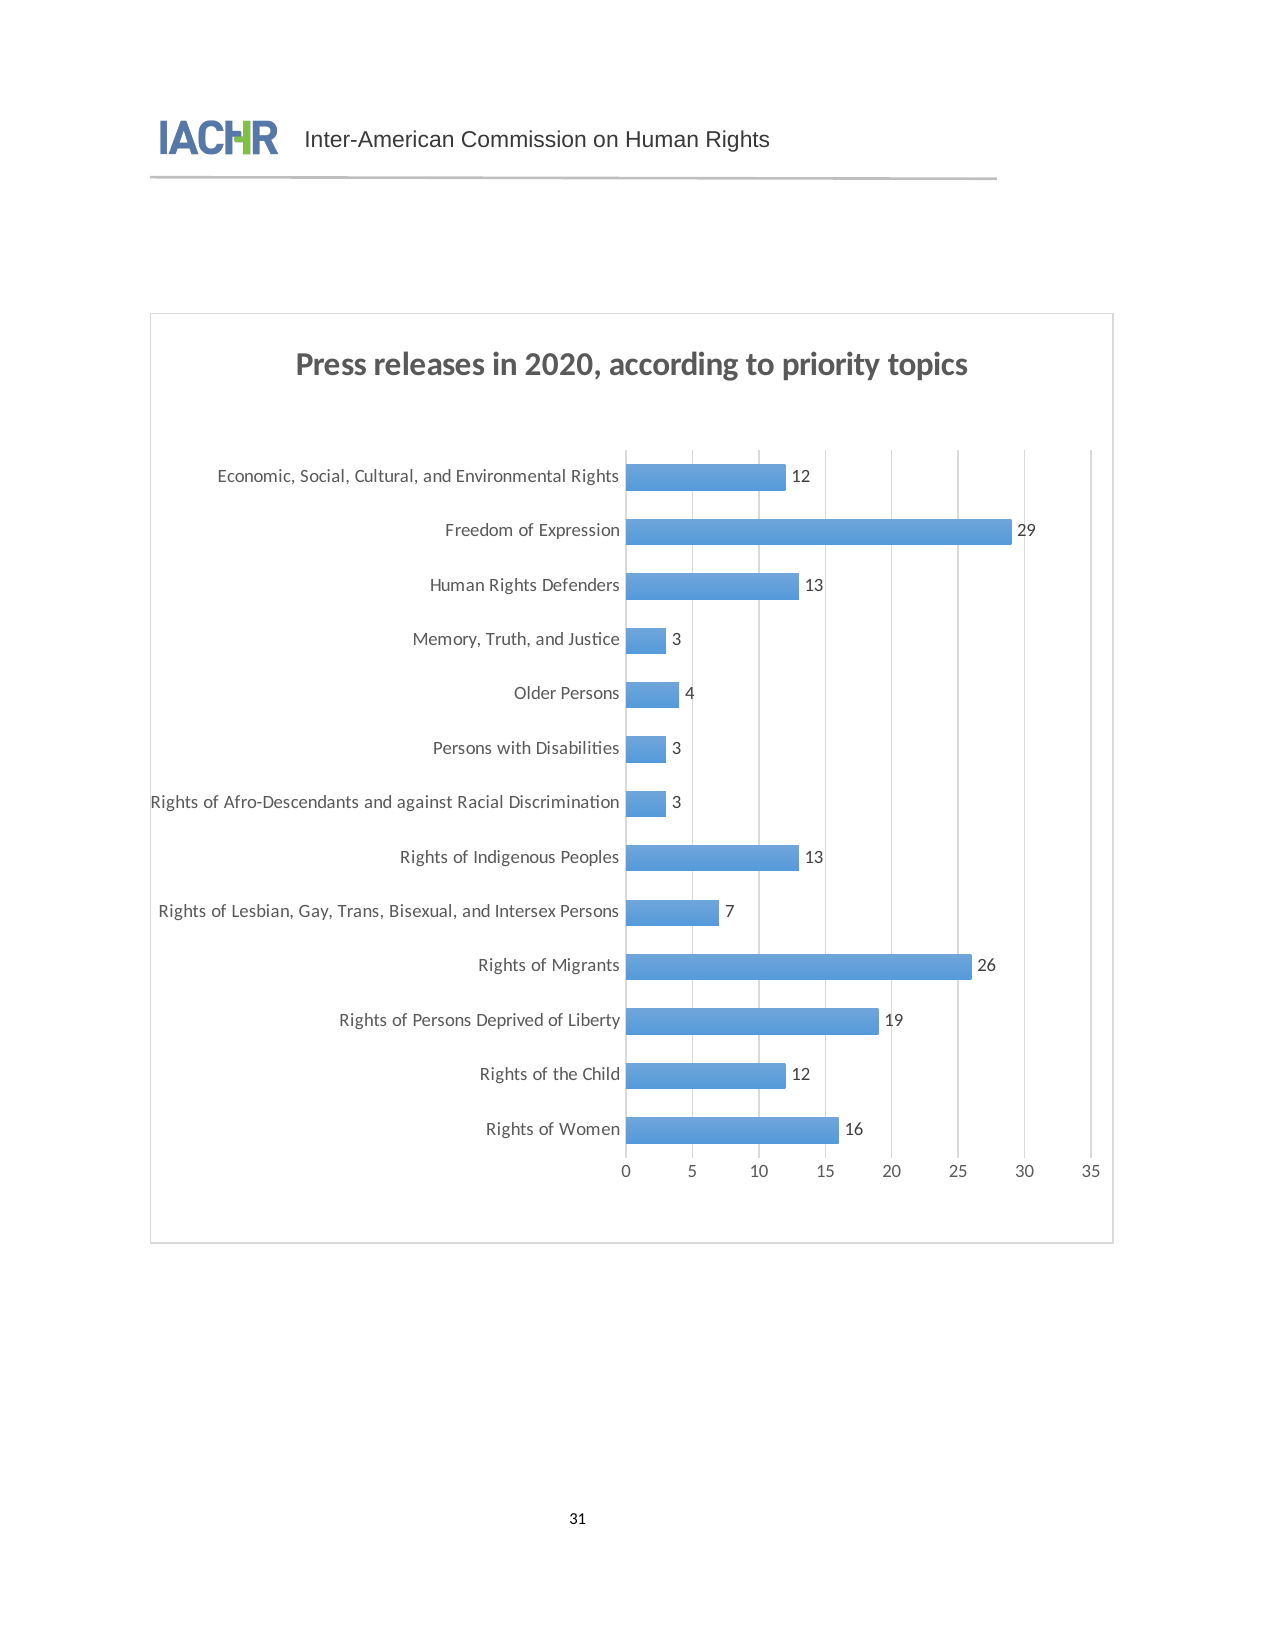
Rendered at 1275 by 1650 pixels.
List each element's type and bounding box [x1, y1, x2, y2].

picture [150, 110, 283, 166]
